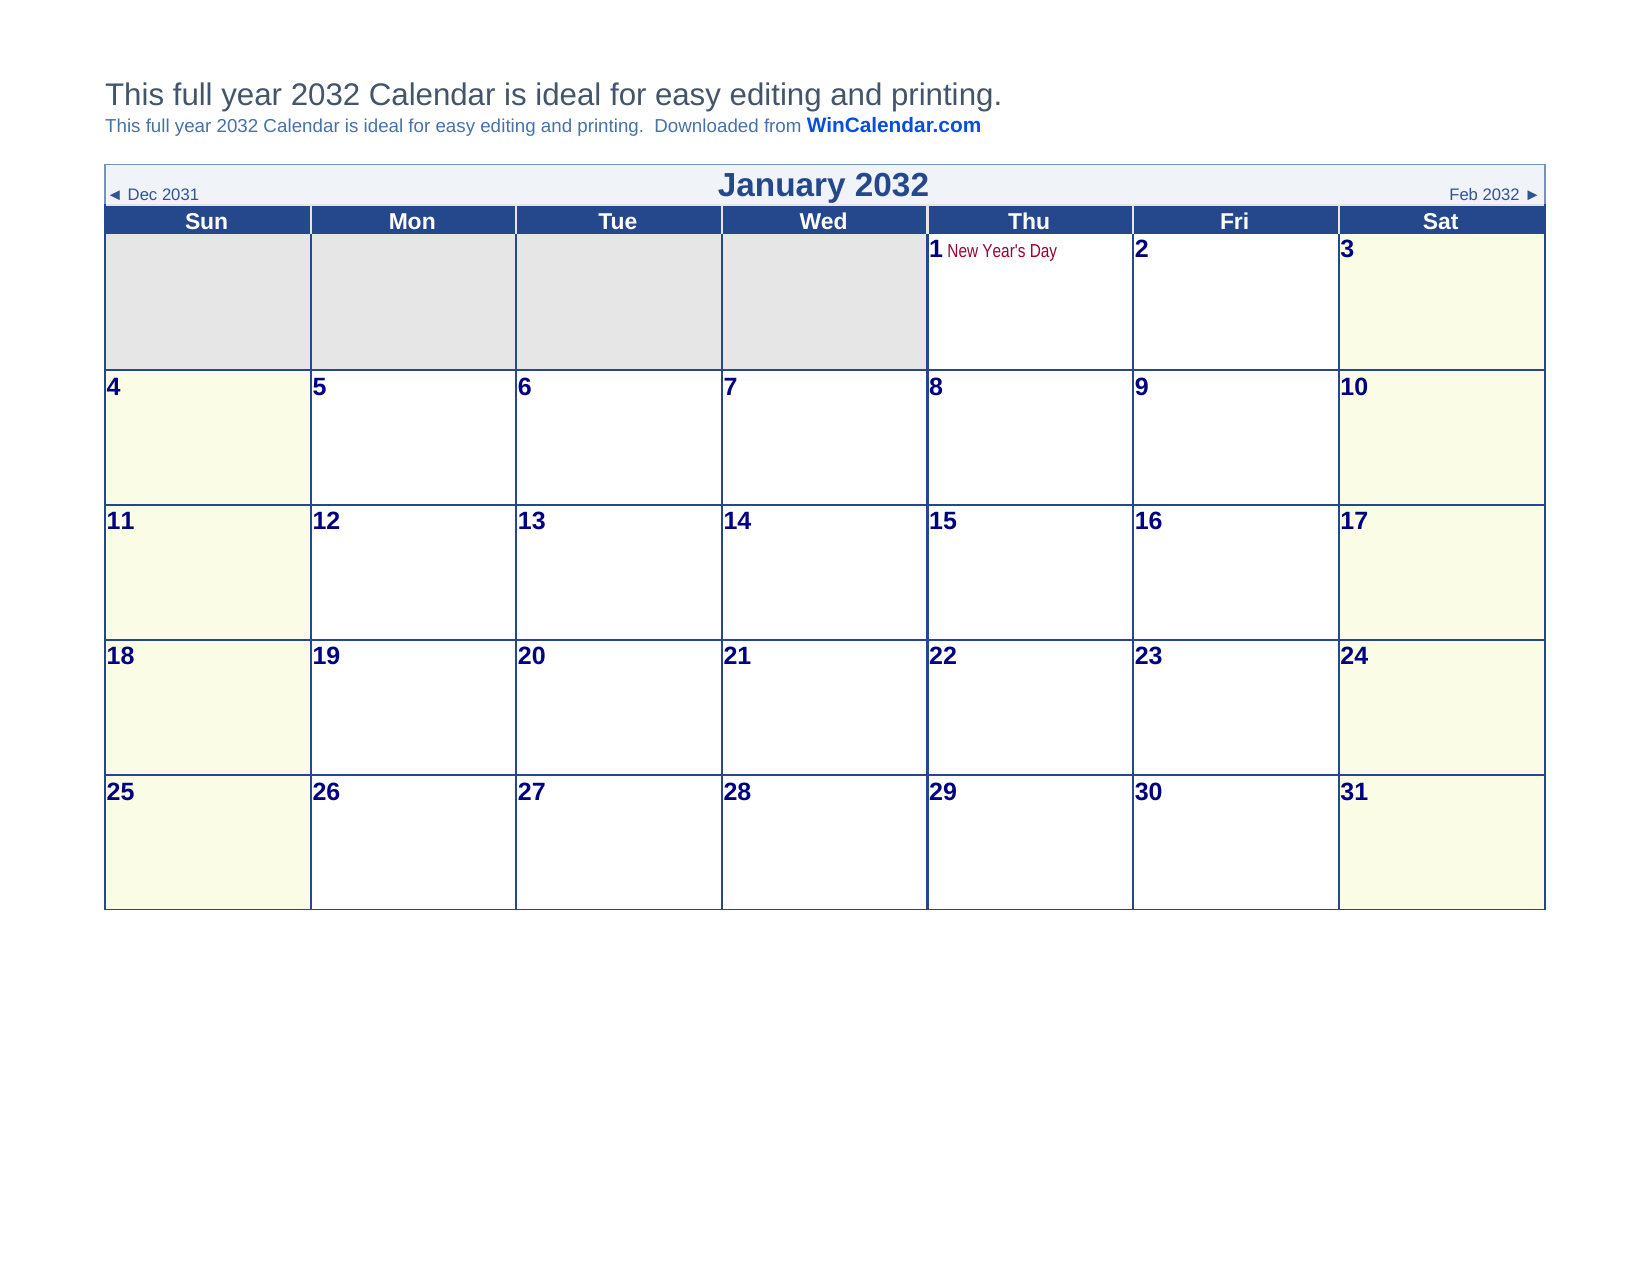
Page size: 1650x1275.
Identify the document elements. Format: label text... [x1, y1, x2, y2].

table_cell 29 [929, 776, 1132, 909]
table_cell 6 [517, 371, 721, 504]
table_cell Mon [312, 206, 515, 234]
table_cell [723, 234, 926, 369]
table_cell 19 [312, 641, 515, 774]
table_cell 4 [106, 371, 310, 504]
table_cell 7 [723, 371, 926, 504]
table_cell 1 New Year's Day [929, 234, 1132, 369]
table_cell 9 [1134, 371, 1338, 504]
table_cell 26 [312, 776, 515, 909]
table_cell 28 [723, 776, 926, 909]
table_header ◄ Dec 2031 [106, 165, 311, 204]
table_cell 8 [929, 371, 1132, 504]
table_cell 31 [1340, 776, 1544, 909]
table_cell Tue [517, 206, 721, 234]
table_cell 25 [106, 776, 310, 909]
table_cell 10 [1340, 371, 1544, 504]
table_cell 18 [106, 641, 310, 774]
table_cell 20 [517, 641, 721, 774]
table_cell [312, 234, 515, 369]
table_cell 24 [1340, 641, 1544, 774]
table_cell 30 [1134, 776, 1338, 909]
text This full year 2032 Calendar is ideal for easy editing and printing. This full year 2032 Calendar is ideal for easy editing and printing. Downloaded from WinCalendar.com [105, 76, 1545, 164]
table_cell [106, 234, 310, 369]
table_cell 17 [1340, 506, 1544, 639]
table_cell 3 [1340, 234, 1544, 369]
table_cell Wed [723, 206, 926, 234]
table_cell 23 [1134, 641, 1338, 774]
table_cell Sat [1340, 206, 1544, 234]
table_cell 16 [1134, 506, 1338, 639]
table_cell 11 [106, 506, 310, 639]
table_cell 15 [929, 506, 1132, 639]
table_cell 12 [312, 506, 515, 639]
table_cell 13 [517, 506, 721, 639]
table_cell 21 [723, 641, 926, 774]
table_cell 22 [929, 641, 1132, 774]
table_cell Thu [929, 206, 1132, 234]
table_cell 2 [1134, 234, 1338, 369]
table_cell 14 [723, 506, 926, 639]
table_cell Sun [106, 206, 310, 234]
table_header January 2032 [311, 165, 1339, 204]
table_cell [517, 234, 721, 369]
table_header Feb 2032 ► [1339, 165, 1544, 204]
table_cell 5 [312, 371, 515, 504]
table_cell Fri [1134, 206, 1338, 234]
table_cell 27 [517, 776, 721, 909]
